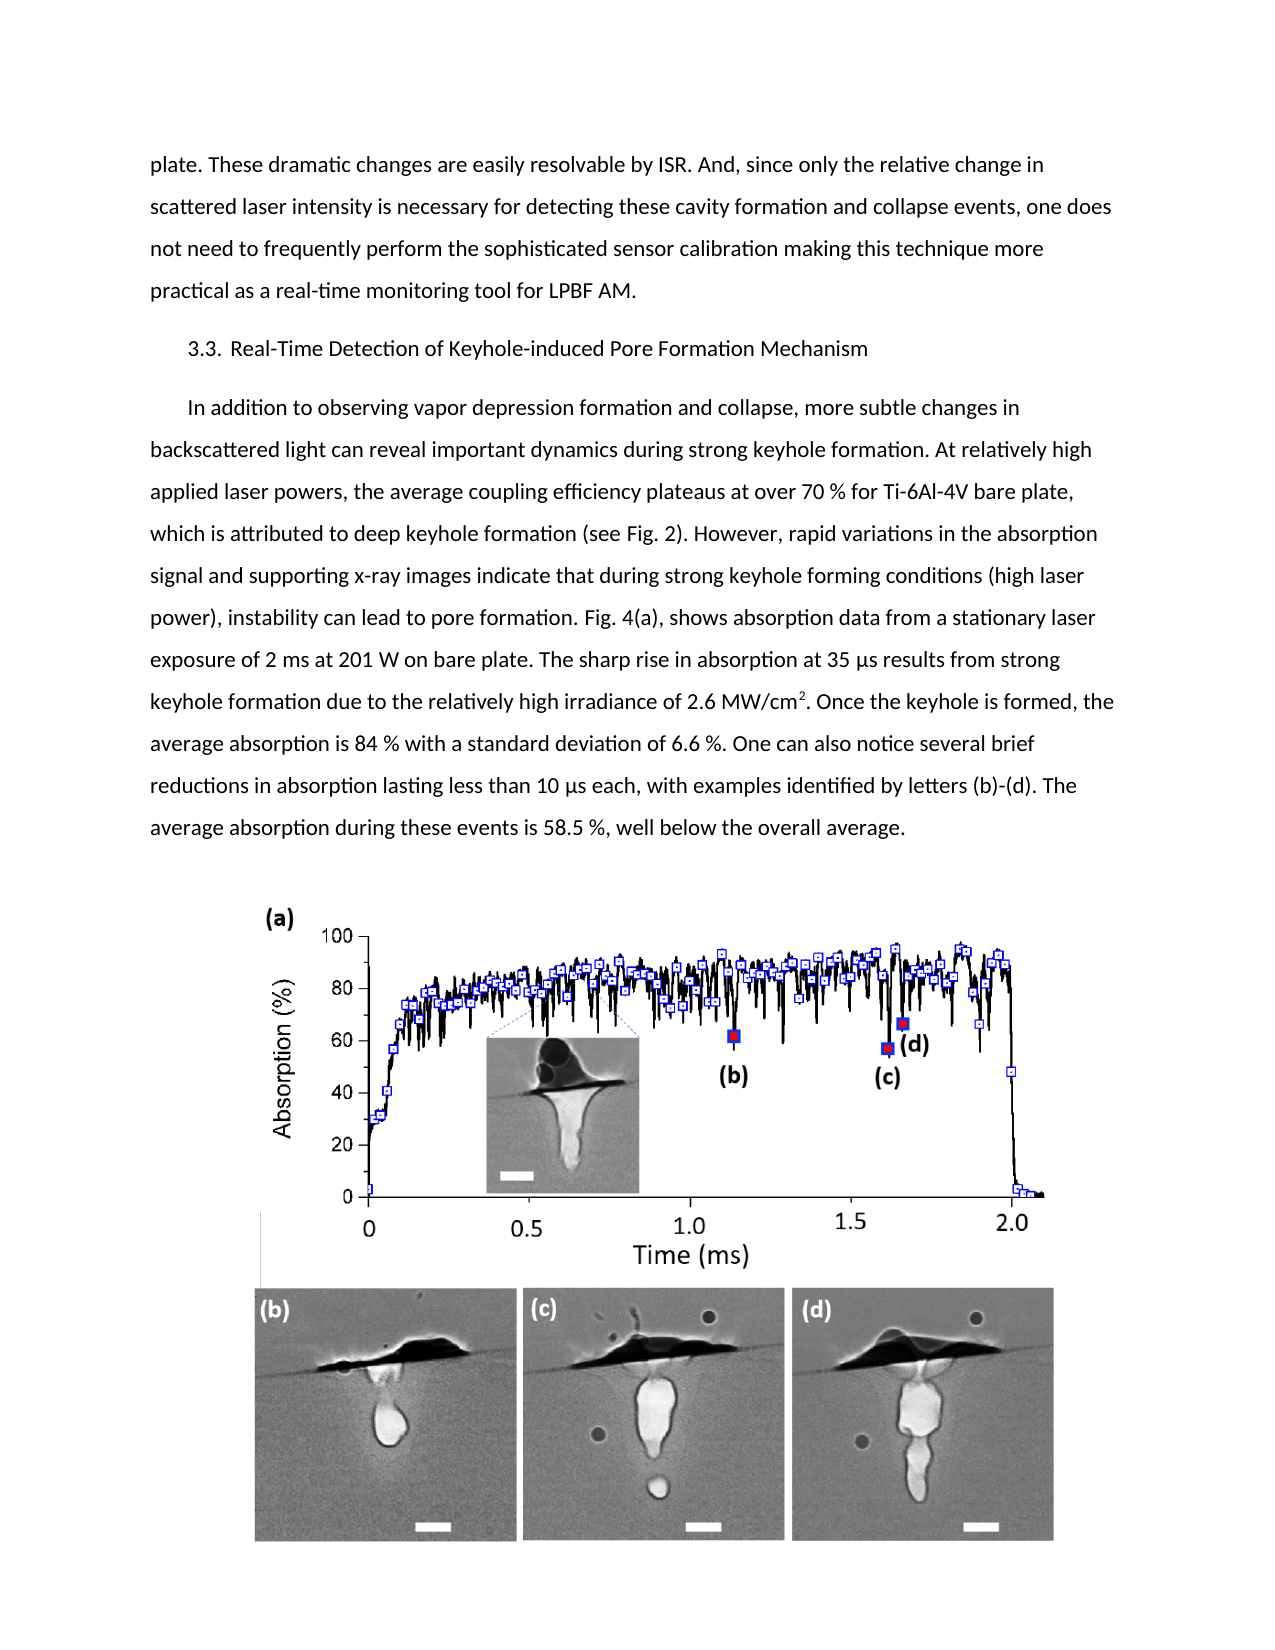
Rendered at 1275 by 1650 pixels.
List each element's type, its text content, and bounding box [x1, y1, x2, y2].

text In addition to observing vapor depression formation and collapse, more subtle changes in backscattered light can reveal important dynamics during strong keyhole formation. At relatively high applied laser powers, the average coupling efficiency plateaus at over 70 % for Ti-6Al-4V bare plate, which is attributed to deep keyhole formation (see Fig. 2). However, rapid variations in the absorption signal and supporting x-ray images indicate that during strong keyhole forming conditions (high laser power), instability can lead to pore formation. Figure 4(a), shows absorption data from a stationary laser exposure of 2 ms at 201 W on bare plate. The sharp rise in absorption at 35 µs results from strong keyhole formation due to the relatively high irradiance of 2.6 MW/cm2. Once the keyhole is formed, the average absorption is 84 % with a standard deviation of 6.6 %. One can also notice several brief reductions in absorption lasting less than 10 µs each, with examples identified by letters (b)-(d). The average absorption during these events is 58.5 %, well below the overall average. [150, 393, 1125, 841]
picture [240, 893, 1068, 1546]
list Real-Time Detection of Keyhole-induced Pore Formation Mechanism [150, 334, 1125, 363]
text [150, 150, 1125, 304]
